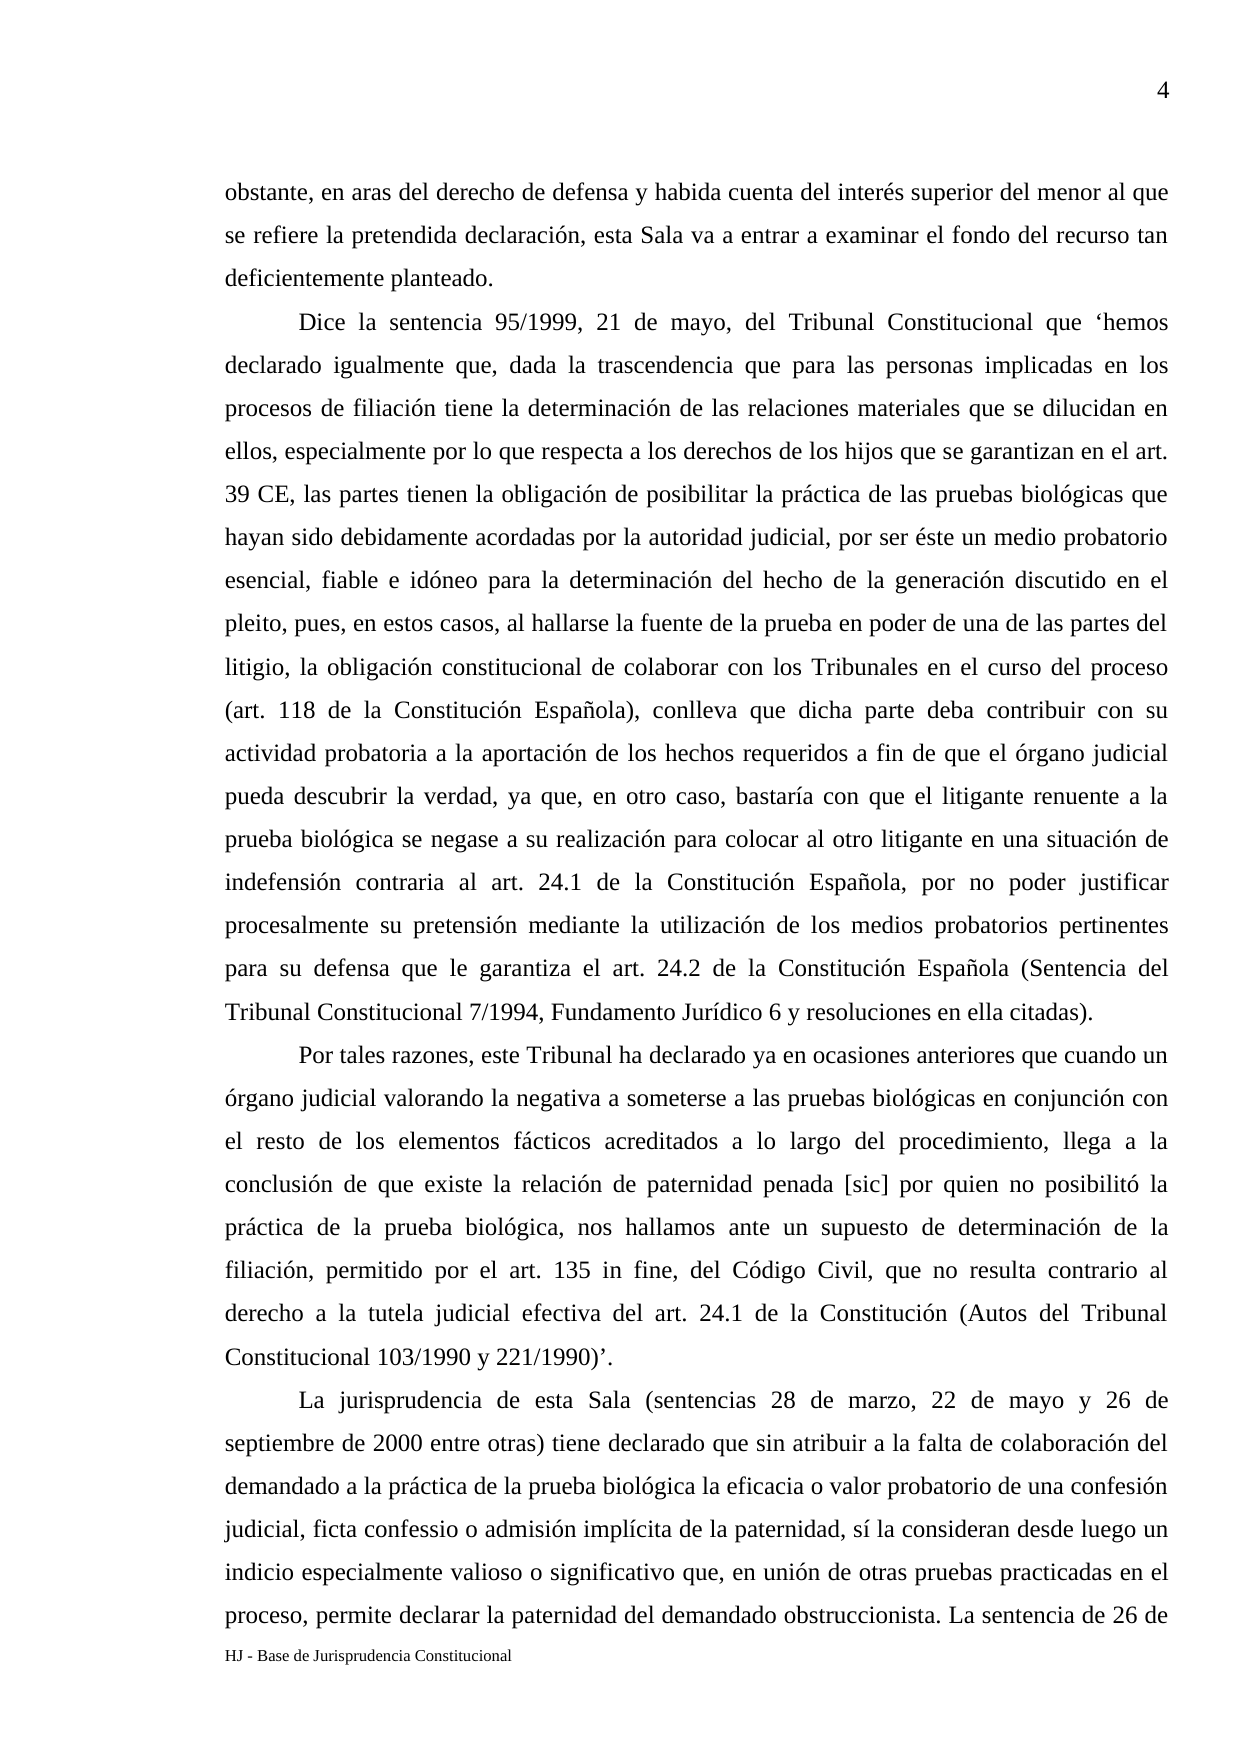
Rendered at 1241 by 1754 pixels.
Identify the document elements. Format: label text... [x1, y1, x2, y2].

text Dice la sentencia 95/1999, 21 de mayo, del Tribunal Constitucional que ‘hemos declarado igualmente que, dada la trascendencia que para las personas implicadas en los procesos de filiación tiene la determinación de las relaciones materiales que se dilucidan en ellos, especialmente por lo que respecta a los derechos de los hijos que se garantizan en el art. 39 CE, las partes tienen la obligación de posibilitar la práctica de las pruebas biológicas que hayan sido debidamente acordadas por la autoridad judicial, por ser éste un medio probatorio esencial, fiable e idóneo para la determinación del hecho de la generación discutido en el pleito, pues, en estos casos, al hallarse la fuente de la prueba en poder de una de las partes del litigio, la obligación constitucional de colaborar con los Tribunales en el curso del proceso (art. 118 de la Constitución Española), conlleva que dicha parte deba contribuir con su actividad probatoria a la aportación de los hechos requeridos a fin de que el órgano judicial pueda descubrir la verdad, ya que, en otro caso, bastaría con que el litigante renuente a la prueba biológica se negase a su realización para colocar al otro litigante en una situación de indefensión contraria al art. 24.1 de la Constitución Española, por no poder justificar procesalmente su pretensión mediante la utilización de los medios probatorios pertinentes para su defensa que le garantiza el art. 24.2 de la Constitución Española (Sentencia del Tribunal Constitucional 7/1994, Fundamento Jurídico 6 y resoluciones en ella citadas). [224, 307, 1169, 1025]
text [224, 177, 1169, 292]
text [224, 1385, 1169, 1629]
text Por tales razones, este Tribunal ha declarado ya en ocasiones anteriores que cuando un órgano judicial valorando la negativa a someterse a las pruebas biológicas en conjunción con el resto de los elementos fácticos acreditados a lo largo del procedimiento, llega a la conclusión de que existe la relación de paternidad penada [sic] por quien no posibilitó la práctica de la prueba biológica, nos hallamos ante un supuesto de determinación de la filiación, permitido por el art. 135 in fine, del Código Civil, que no resulta contrario al derecho a la tutela judicial efectiva del art. 24.1 de la Constitución (Autos del Tribunal Constitucional 103/1990 y 221/1990)’. [224, 1040, 1169, 1370]
